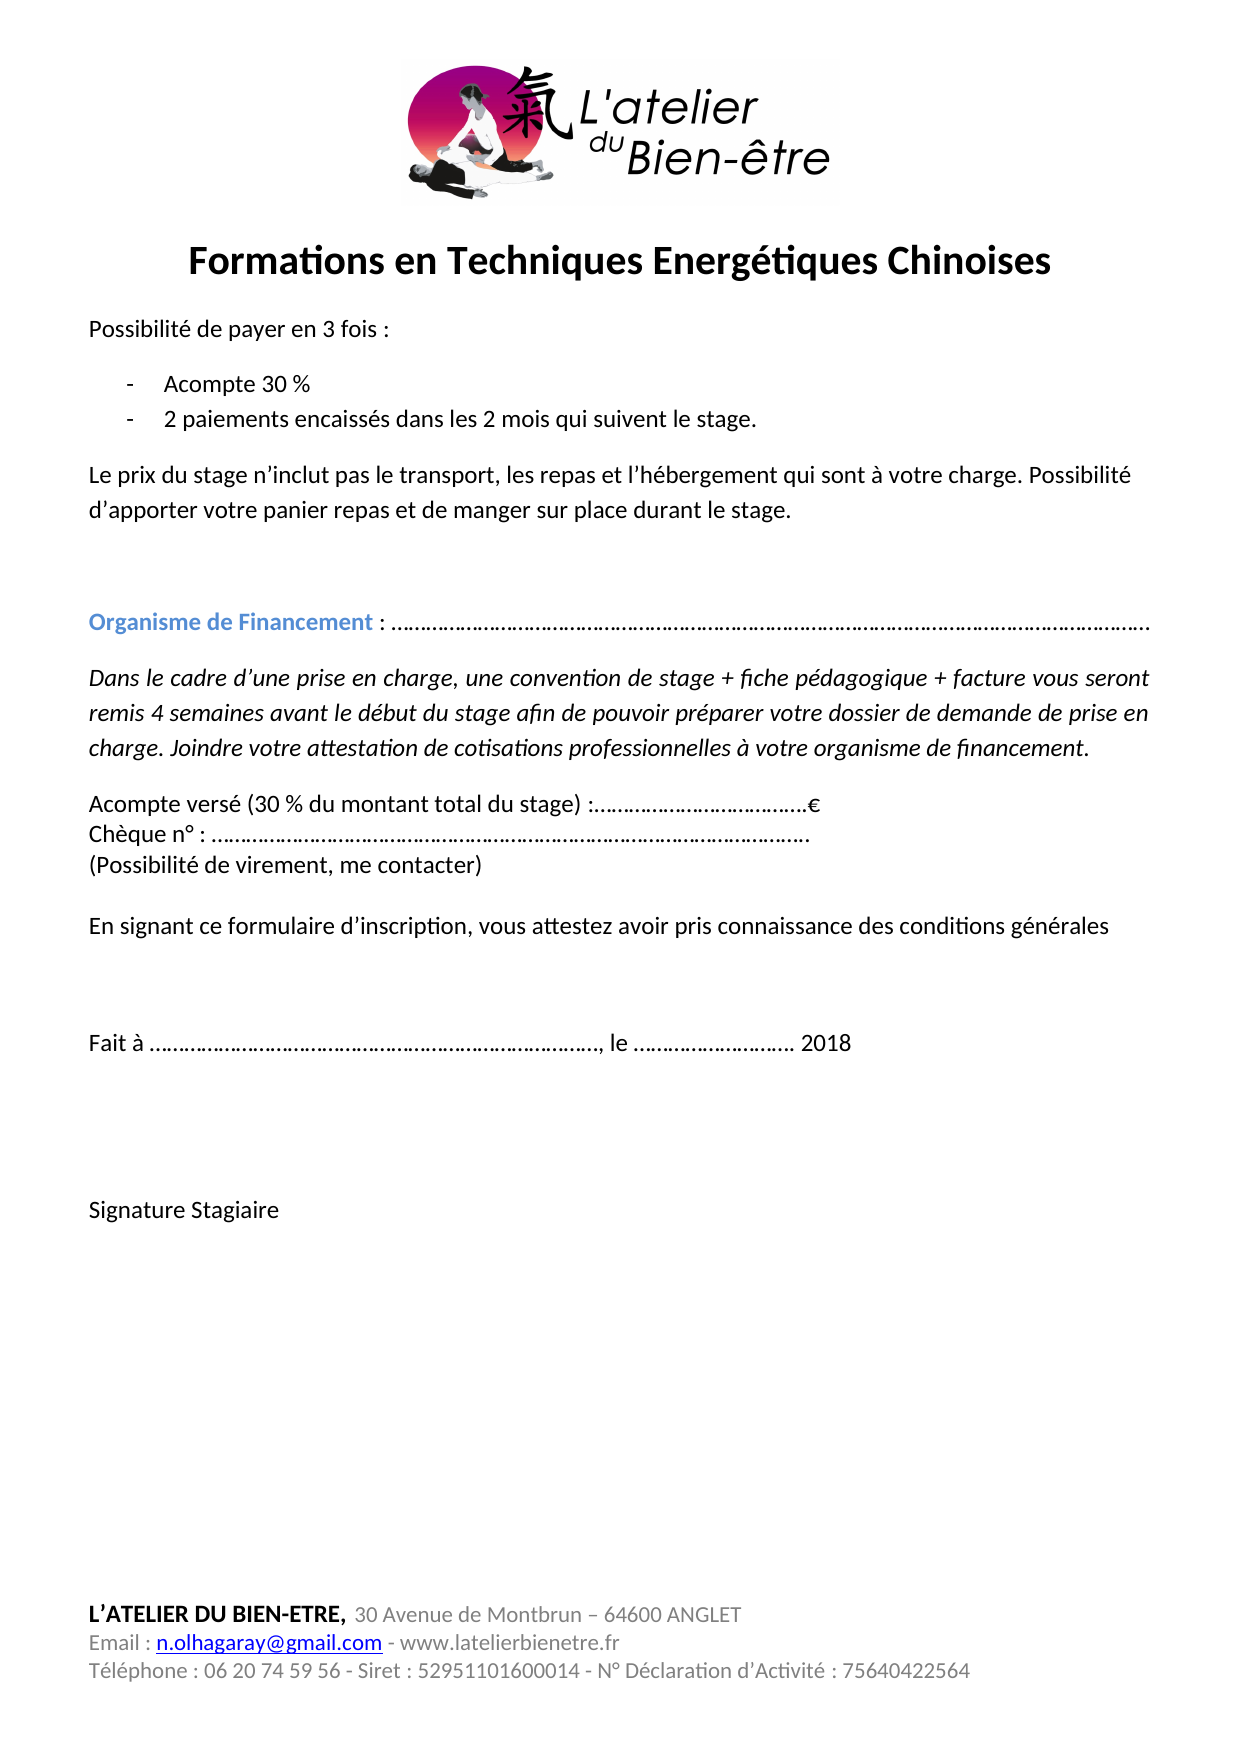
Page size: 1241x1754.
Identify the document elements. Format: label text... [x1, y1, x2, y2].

text Signature Stagiaire [89, 1194, 1152, 1225]
text (Possibilité de virement, me contacter) [89, 849, 1152, 879]
list Acompte 30 % [126, 369, 1152, 399]
text Possibilité de payer en 3 fois : [89, 313, 1152, 343]
text En signant ce formulaire d’inscription, vous attestez avoir pris connaissance des conditions générales [89, 910, 1152, 940]
picture [400, 59, 840, 206]
text Le prix du stage n’inclut pas le transport, les repas et l’hébergement qui sont à votre charge. Possibilité d’apporter votre panier repas et de manger sur place durant le stage. [89, 459, 1152, 525]
text Dans le cadre d’une prise en charge, une convention de stage + fiche pédagogique + facture vous seront remis 4 semaines avant le début du stage afin de pouvoir préparer votre dossier de demande de prise en charge. Joindre votre attestation de cotisations professionnelles à votre organisme de financement. [89, 662, 1152, 762]
text Chèque n° : ………………………………………………………………………………………….. [89, 818, 1152, 849]
list 2 paiements encaissés dans les 2 mois qui suivent le stage. [126, 404, 1152, 434]
text Acompte versé (30 % du montant total du stage) :……………………………….€ [89, 788, 1152, 818]
text Fait à ……………………………………………………………………, le ………………………. 2018 [89, 1027, 1152, 1057]
text Organisme de Financement : …………………………………………………………………………………………………………………… [89, 606, 1152, 637]
